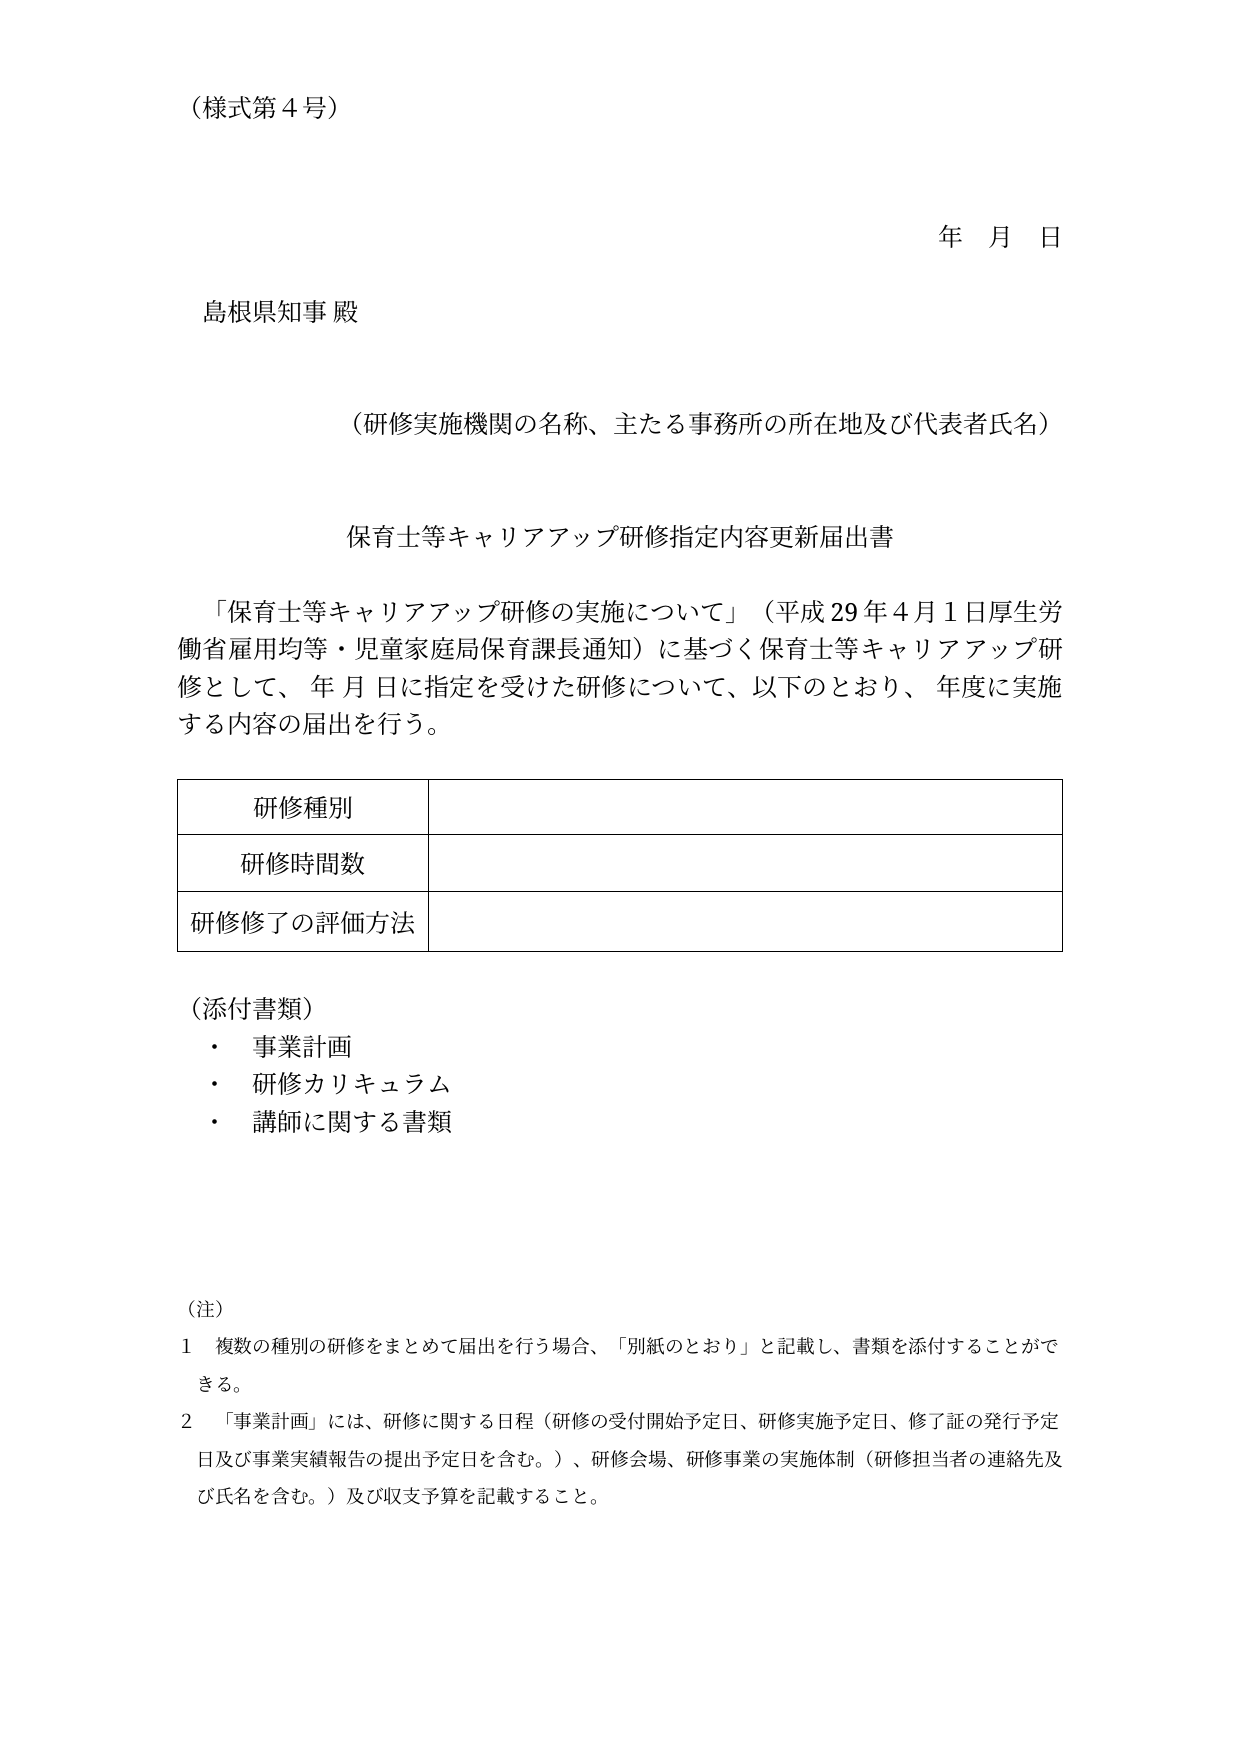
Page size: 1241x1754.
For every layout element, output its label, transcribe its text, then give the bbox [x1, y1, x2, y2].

text 保育士等キャリアアップ研修指定内容更新届出書 [177, 517, 1063, 554]
table_header 研修種別 [178, 780, 428, 834]
table_cell 研修修了の評価方法 [178, 892, 428, 951]
table_cell [429, 835, 1062, 891]
text ・ 講師に関する書類 [177, 1102, 1063, 1139]
text 島根県知事 殿 [177, 292, 1063, 329]
text １ 複数の種別の研修をまとめて届出を行う場合、「別紙のとおり」と記載し、書類を添付することができる。 [177, 1327, 1063, 1402]
text （注） [177, 1289, 1063, 1327]
text （添付書類） [177, 989, 1063, 1027]
text （研修実施機関の名称、主たる事務所の所在地及び代表者氏名） [177, 404, 1063, 442]
table_header [429, 780, 1062, 834]
text 年 月 日 [177, 217, 1063, 254]
text ２ 「事業計画」には、研修に関する日程（研修の受付開始予定日、研修実施予定日、修了証の発行予定日及び事業実績報告の提出予定日を含む。）、研修会場、研修事業の実施体制（研修担当者の連絡先及び氏名を含む。）及び収支予算を記載すること。 [177, 1402, 1063, 1514]
table_cell [429, 892, 1062, 951]
text ・ 研修カリキュラム [177, 1064, 1063, 1102]
text 「保育士等キャリアアップ研修の実施について」（平成29年４月１日厚生労働省雇用均等・児童家庭局保育課長通知）に基づく保育士等キャリアアップ研修として、 年 月 日に指定を受けた研修について、以下のとおり、 年度に実施する内容の届出を行う。 [177, 592, 1063, 742]
text ・ 事業計画 [177, 1027, 1063, 1064]
table_cell 研修時間数 [178, 835, 428, 891]
